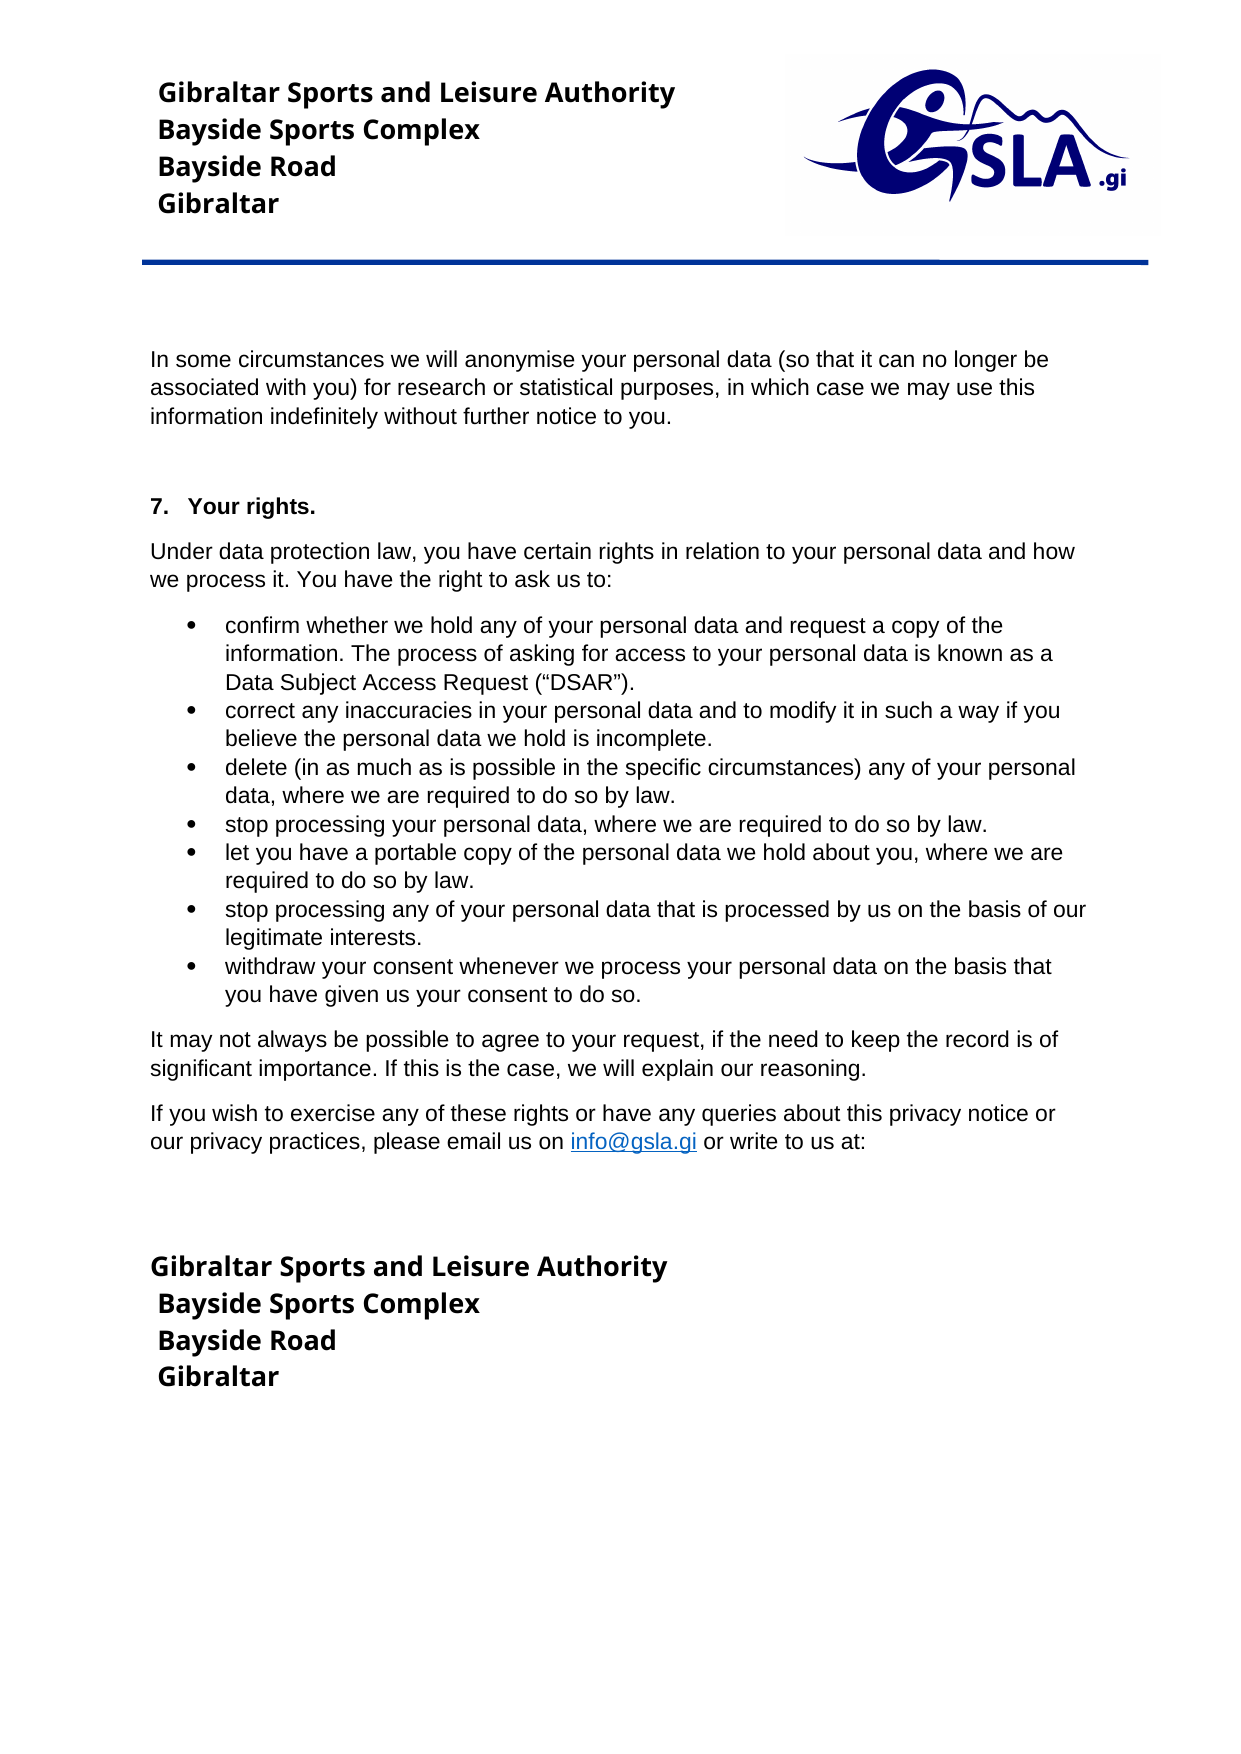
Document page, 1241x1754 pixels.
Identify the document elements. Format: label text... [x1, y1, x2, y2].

list stop processing any of your personal data that is processed by us on the basis of our legitimate interests. [187, 896, 1090, 951]
text Gibraltar Sports and Leisure Authority [150, 1247, 1090, 1284]
subtitle Bayside Road [150, 1321, 1090, 1358]
list delete (in as much as is possible in the specific circumstances) any of your personal data, where we are required to do so by law. [187, 754, 1090, 808]
picture [785, 54, 1161, 236]
list let you have a portable copy of the personal data we hold about you, where we are required to do so by law. [187, 839, 1090, 894]
text Under data protection law, you have certain rights in relation to your personal data and how we process it. You have the right to ask us to: [150, 538, 1090, 593]
text It may not always be possible to agree to your request, if the need to keep the record is of significant importance. If this is the case, we will explain our reasoning. [150, 1026, 1090, 1081]
list withdraw your consent whenever we process your personal data on the basis that you have given us your consent to do so. [187, 953, 1090, 1008]
subtitle Bayside Sports Complex [150, 1284, 1090, 1321]
list Your rights. [150, 493, 1090, 519]
text If you wish to exercise any of these rights or have any queries about this privacy notice or our privacy practices, please email us on info@gsla.gi or write to us at: [150, 1100, 1090, 1155]
list correct any inaccuracies in your personal data and to modify it in such a way if you believe the personal data we hold is incomplete. [187, 697, 1090, 752]
text In some circumstances we will anonymise your personal data (so that it can no longer be associated with you) for research or statistical purposes, in which case we may use this information indefinitely without further notice to you. [150, 346, 1090, 429]
list confirm whether we hold any of your personal data and request a copy of the information. The process of asking for access to your personal data is known as a Data Subject Access Request (“DSAR”). [187, 612, 1090, 695]
text Gibraltar [150, 1358, 1090, 1395]
list stop processing your personal data, where we are required to do so by law. [187, 811, 1090, 837]
